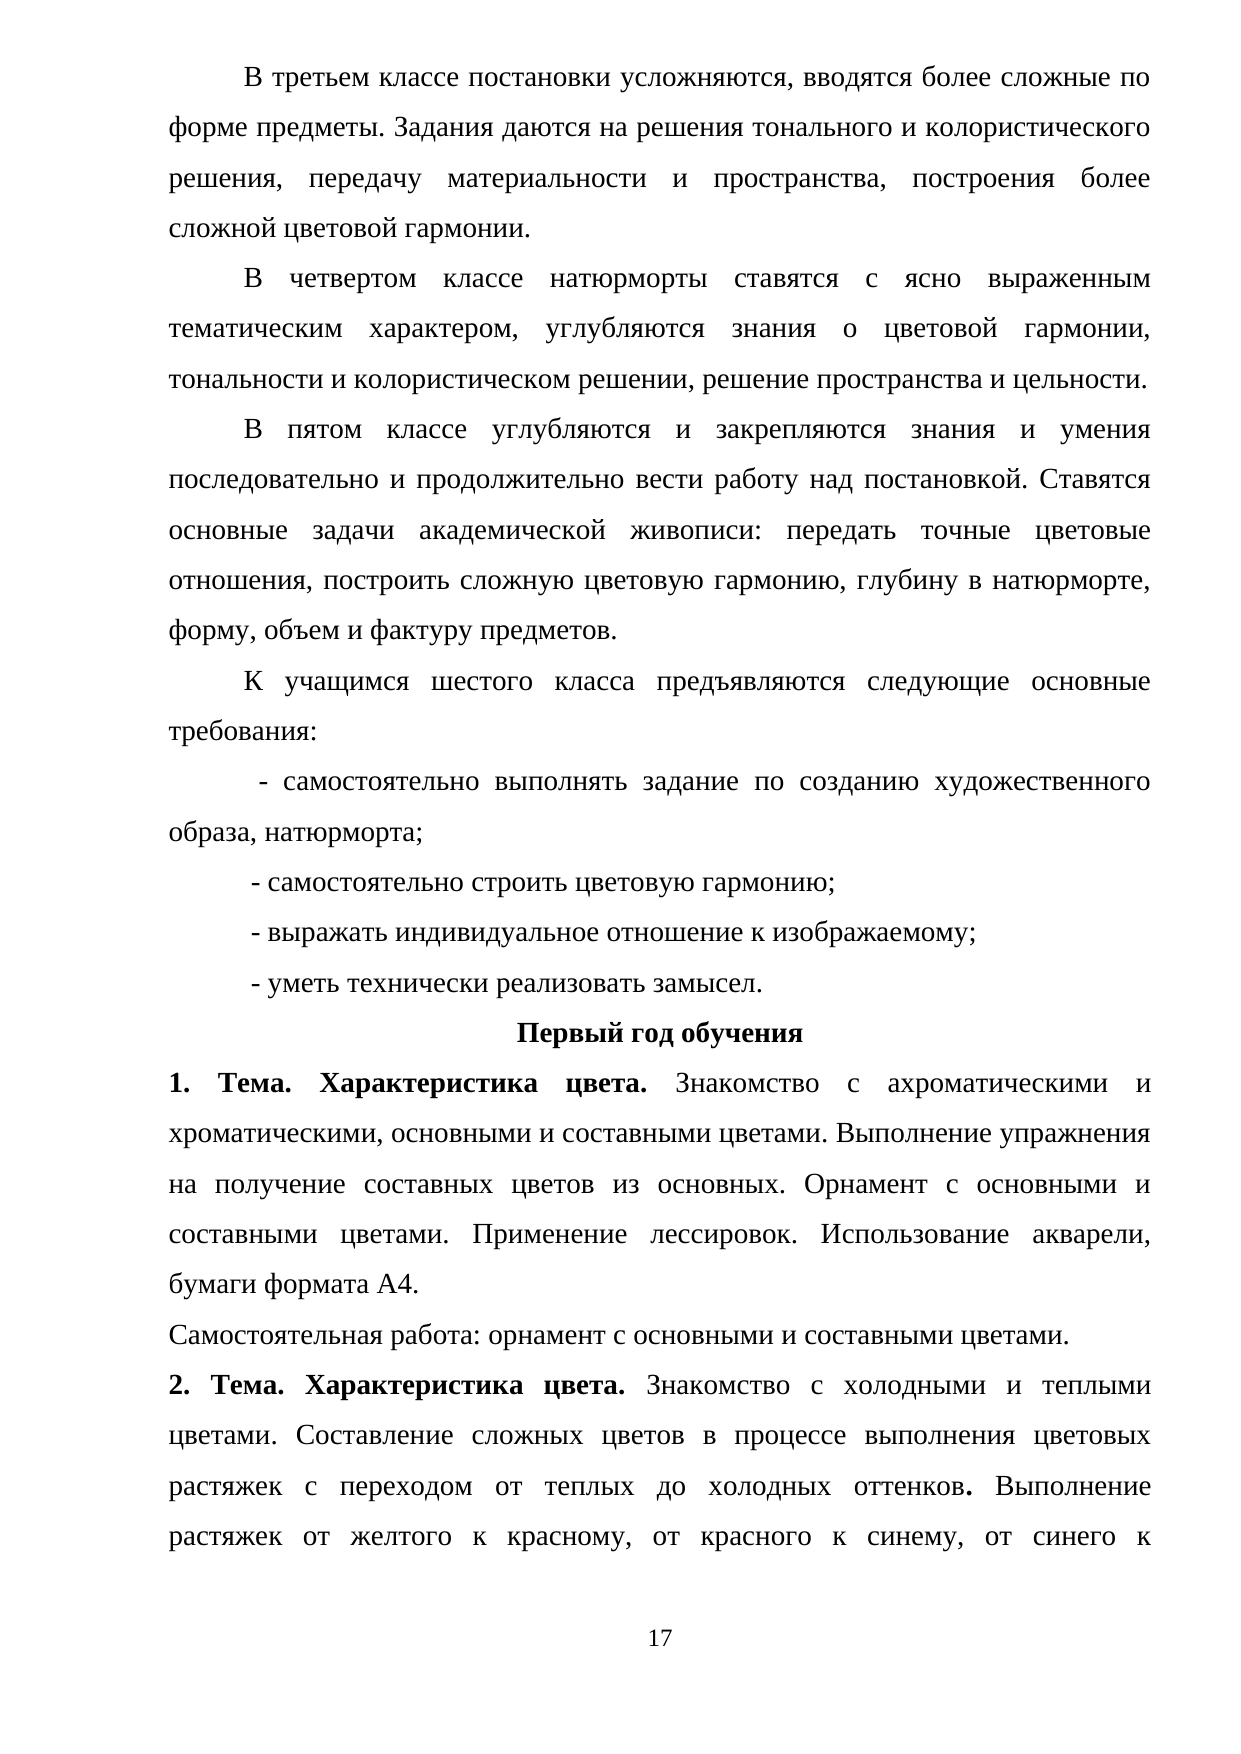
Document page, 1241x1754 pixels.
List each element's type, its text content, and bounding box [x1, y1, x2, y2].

text - уметь технически реализовать замысел. [168, 965, 1152, 998]
text Первый год обучения [168, 1015, 1152, 1048]
text - выражать индивидуальное отношение к изображаемому; [168, 914, 1152, 948]
text В третьем классе постановки усложняются, вводятся более сложные по форме предметы. Задания даются на решения тонального и колористического решения, передачу материальности и пространства, построения более сложной цветовой гармонии. [168, 59, 1152, 243]
text - самостоятельно выполнять задание по созданию художественного образа, натюрморта; [168, 763, 1152, 847]
text В пятом классе углубляются и закрепляются знания и умения последовательно и продолжительно вести работу над постановкой. Ставятся основные задачи академической живописи: передать точные цветовые отношения, построить сложную цветовую гармонию, глубину в натюрморте, форму, объем и фактуру предметов. [168, 411, 1152, 646]
text К учащимся шестого класса предъявляются следующие основные требования: [168, 663, 1152, 747]
text В четвертом классе натюрморты ставятся с ясно выраженным тематическим характером, углубляются знания о цветовой гармонии, тональности и колористическом решении, решение пространства и цельности. [168, 260, 1152, 394]
text 1. Тема. Характеристика цвета. Знакомство с ахроматическими и хроматическими, основными и составными цветами. Выполнение упражнения на получение составных цветов из основных. Орнамент с основными и составными цветами. Применение лессировок. Использование акварели, бумаги формата А4. [168, 1065, 1152, 1300]
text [168, 1367, 1152, 1552]
text - самостоятельно строить цветовую гармонию; [168, 864, 1152, 898]
text Самостоятельная работа: орнамент с основными и составными цветами. [168, 1317, 1152, 1350]
